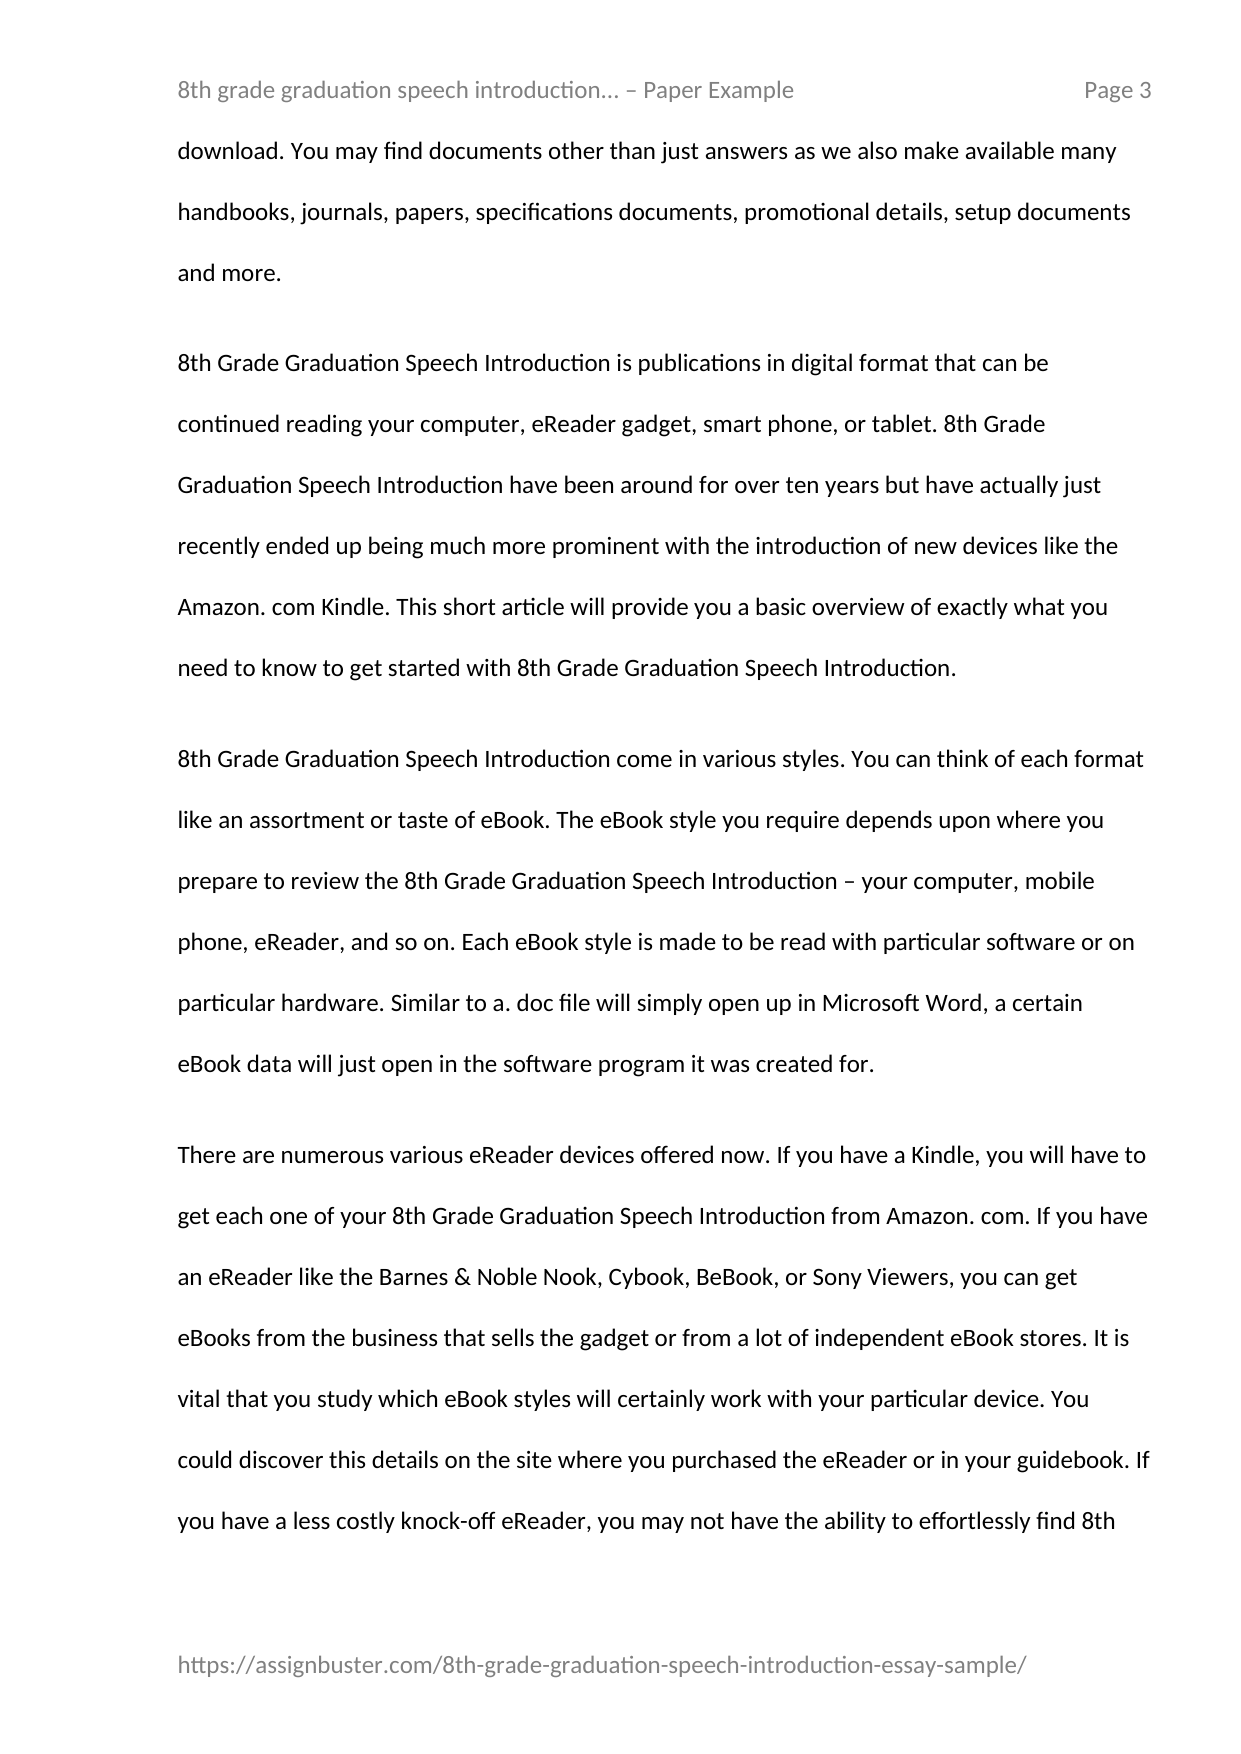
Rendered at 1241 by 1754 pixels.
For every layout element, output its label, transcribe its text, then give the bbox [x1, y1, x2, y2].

text 8th Grade Graduation Speech Introduction come in various styles. You can think of each format like an assortment or taste of eBook. The eBook style you require depends upon where you prepare to review the 8th Grade Graduation Speech Introduction – your computer, mobile phone, eReader, and so on. Each eBook style is made to be read with particular software or on particular hardware. Similar to a. doc file will simply open up in Microsoft Word, a certain eBook data will just open in the software program it was created for. [177, 743, 1152, 1079]
text 8th Grade Graduation Speech Introduction is publications in digital format that can be continued reading your computer, eReader gadget, smart phone, or tablet. 8th Grade Graduation Speech Introduction have been around for over ten years but have actually just recently ended up being much more prominent with the introduction of new devices like the Amazon. com Kindle. This short article will provide you a basic overview of exactly what you need to know to get started with 8th Grade Graduation Speech Introduction. [177, 347, 1152, 683]
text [177, 1139, 1152, 1536]
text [177, 135, 1152, 287]
